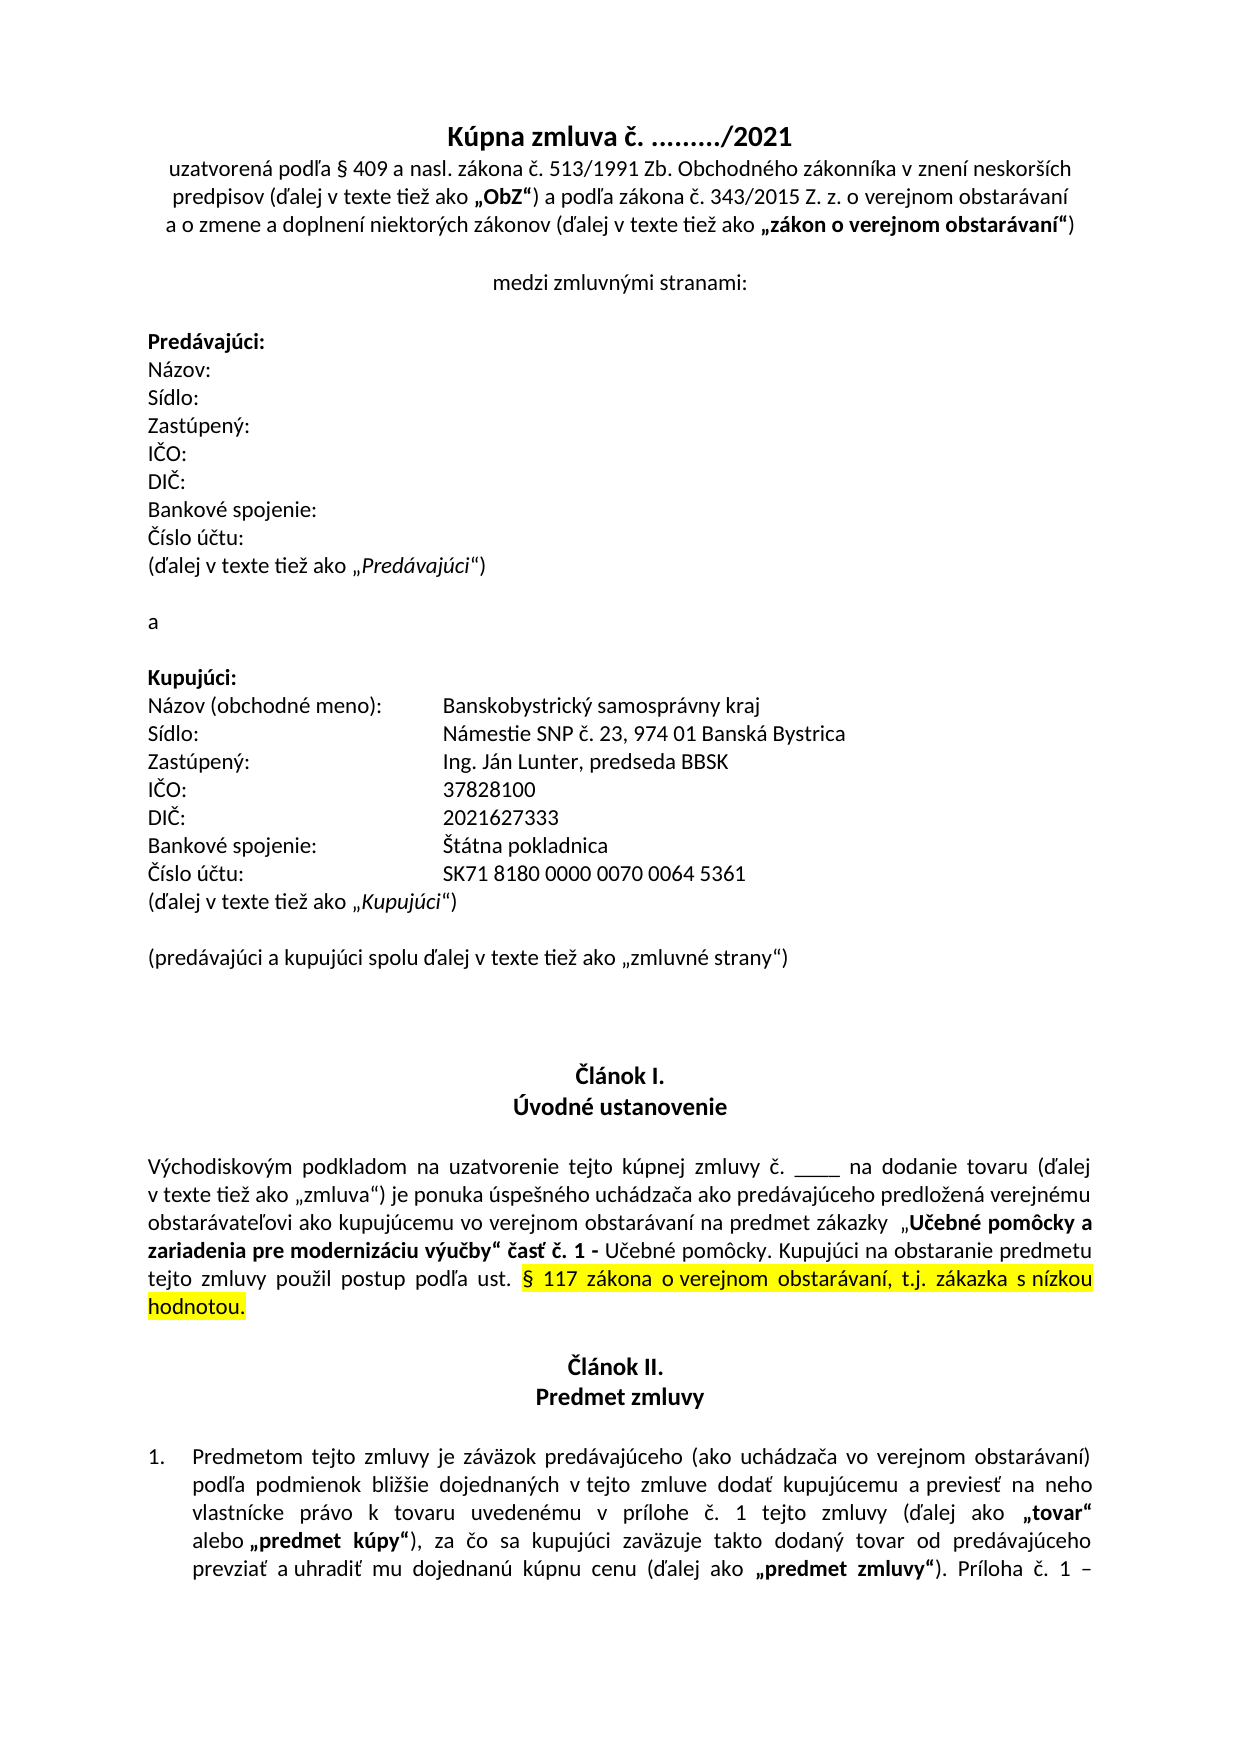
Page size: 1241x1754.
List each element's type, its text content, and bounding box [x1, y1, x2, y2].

text Názov (obchodné meno): Banskobystrický samosprávny kraj [148, 691, 1093, 719]
text Bankové spojenie: [148, 495, 1093, 523]
text IČO: [148, 439, 1093, 467]
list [148, 1442, 1093, 1582]
text Číslo účtu: SK71 8180 0000 0070 0064 5361 [148, 859, 1093, 887]
text Sídlo: [148, 383, 1093, 411]
text DIČ: [148, 467, 1093, 495]
text Predmet zmluvy [148, 1381, 1093, 1412]
text Bankové spojenie: Štátna pokladnica [148, 831, 1093, 859]
text Zastúpený: Ing. Ján Lunter, predseda BBSK [148, 747, 1093, 775]
text Názov: [148, 355, 1093, 383]
text Úvodné ustanovenie [148, 1091, 1093, 1122]
text Východiskovým podkladom na uzatvorenie tejto kúpnej zmluvy č. ____ na dodanie tovaru (ďalej v texte tiež ako „zmluva“) je ponuka úspešného uchádzača ako predávajúceho predložená verejnému obstarávateľovi ako kupujúcemu vo verejnom obstarávaní na predmet zákazky „Učebné pomôcky a zariadenia pre modernizáciu výučby“ časť č. 1 - Učebné pomôcky. Kupujúci na obstaranie predmetu tejto zmluvy použil postup podľa ust. § 117 zákona o verejnom obstarávaní, t.j. zákazka s nízkou hodnotou. [148, 1152, 1093, 1320]
text uzatvorená podľa § 409 a nasl. zákona č. 513/1991 Zb. Obchodného zákonníka v znení neskorších predpisov (ďalej v texte tiež ako „ObZ“) a podľa zákona č. 343/2015 Z. z. o verejnom obstarávaní a o zmene a doplnení niektorých zákonov (ďalej v texte tiež ako „zákon o verejnom obstarávaní“) [148, 154, 1093, 238]
text Zastúpený: [148, 411, 1093, 439]
text Predávajúci: [148, 327, 1093, 355]
text Číslo účtu: [148, 523, 1093, 551]
text medzi zmluvnými stranami: [148, 268, 1093, 296]
text Kupujúci: [148, 663, 1093, 691]
text IČO: 37828100 [148, 775, 1093, 803]
text DIČ: 2021627333 [148, 803, 1093, 831]
text Sídlo: Námestie SNP č. 23, 974 01 Banská Bystrica [148, 719, 1093, 747]
text a [148, 607, 1093, 635]
text Článok II. [148, 1351, 1093, 1381]
text Článok I. [148, 1061, 1093, 1091]
text (ďalej v texte tiež ako „Predávajúci“) [148, 551, 1093, 579]
text (ďalej v texte tiež ako „Kupujúci“) [148, 887, 1093, 915]
text (predávajúci a kupujúci spolu ďalej v texte tiež ako „zmluvné strany“) [148, 943, 1093, 971]
text Kúpna zmluva č. ........./2021 [148, 118, 1093, 154]
